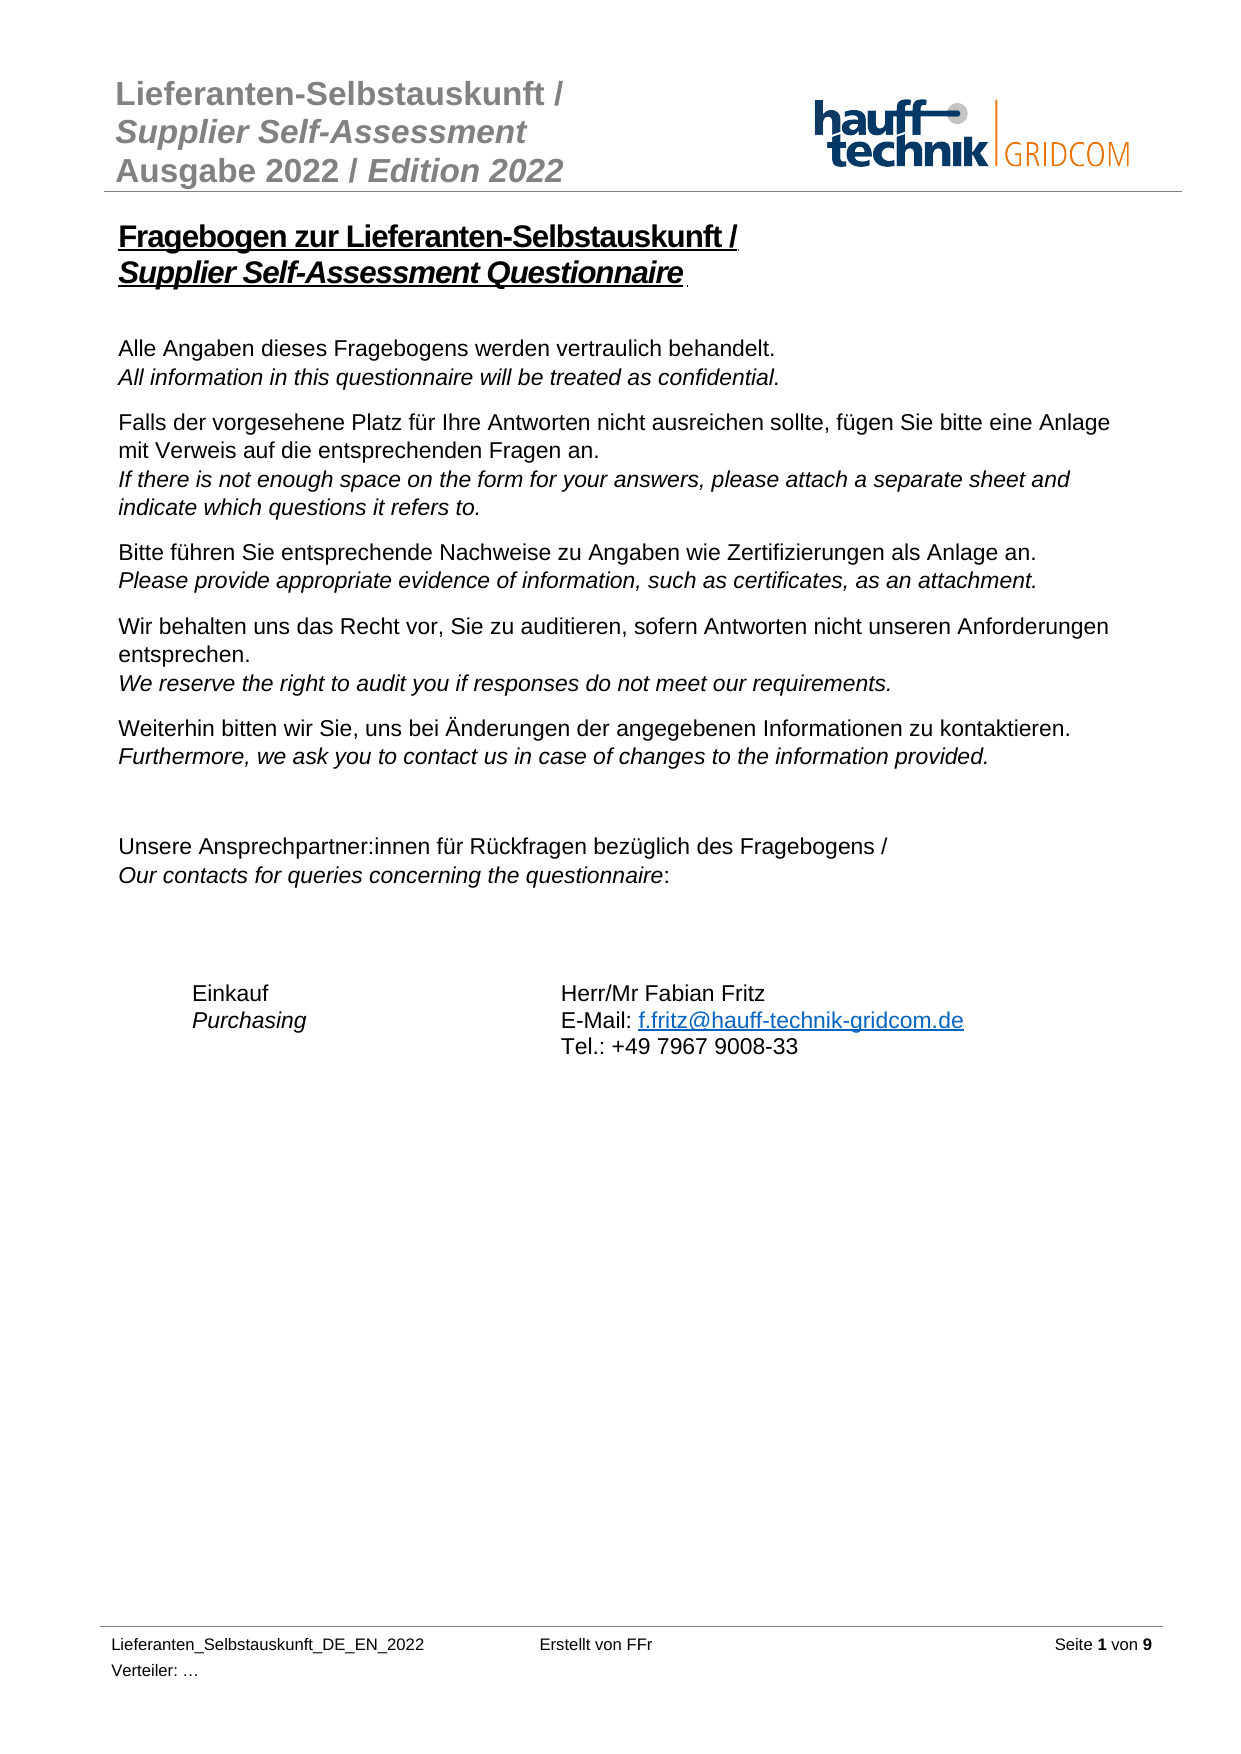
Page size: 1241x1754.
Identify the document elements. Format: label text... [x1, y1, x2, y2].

text Purchasing E-Mail: f.fritz@hauff-technik-gridcom.de [118, 1007, 1122, 1033]
text Wir behalten uns das Recht vor, Sie zu auditieren, sofern Antworten nicht unseren Anforderungen entsprechen. We reserve the right to audit you if responses do not meet our requirements. [118, 613, 1122, 696]
text Tel.: +49 7967 9008-33 [118, 1033, 1122, 1059]
picture [790, 76, 1154, 191]
text Alle Angaben dieses Fragebogens werden vertraulich behandelt. All information in this questionnaire will be treated as confidential. [118, 335, 1122, 390]
text Unsere Ansprechpartner:innen für Rückfragen bezüglich des Fragebogens / Our contacts for queries concerning the questionnaire: [118, 833, 1122, 916]
text Falls der vorgesehene Platz für Ihre Antworten nicht ausreichen sollte, fügen Sie bitte eine Anlage mit Verweis auf die entsprechenden Fragen an. If there is not enough space on the form for your answers, please attach a separate sheet and indicate which questions it refers to. [118, 409, 1122, 520]
title Fragebogen zur Lieferanten-Selbstauskunft / [118, 218, 1122, 254]
text Bitte führen Sie entsprechende Nachweise zu Angaben wie Zertifizierungen als Anlage an. Please provide appropriate evidence of information, such as certificates, as an attachment. [118, 539, 1122, 594]
title Supplier Self-Assessment Questionnaire [118, 254, 1122, 290]
text Einkauf Herr/Mr Fabian Fritz [118, 980, 1122, 1007]
text Weiterhin bitten wir Sie, uns bei Änderungen der angegebenen Informationen zu kontaktieren. Furthermore, we ask you to contact us in case of changes to the information provided. [118, 714, 1122, 769]
